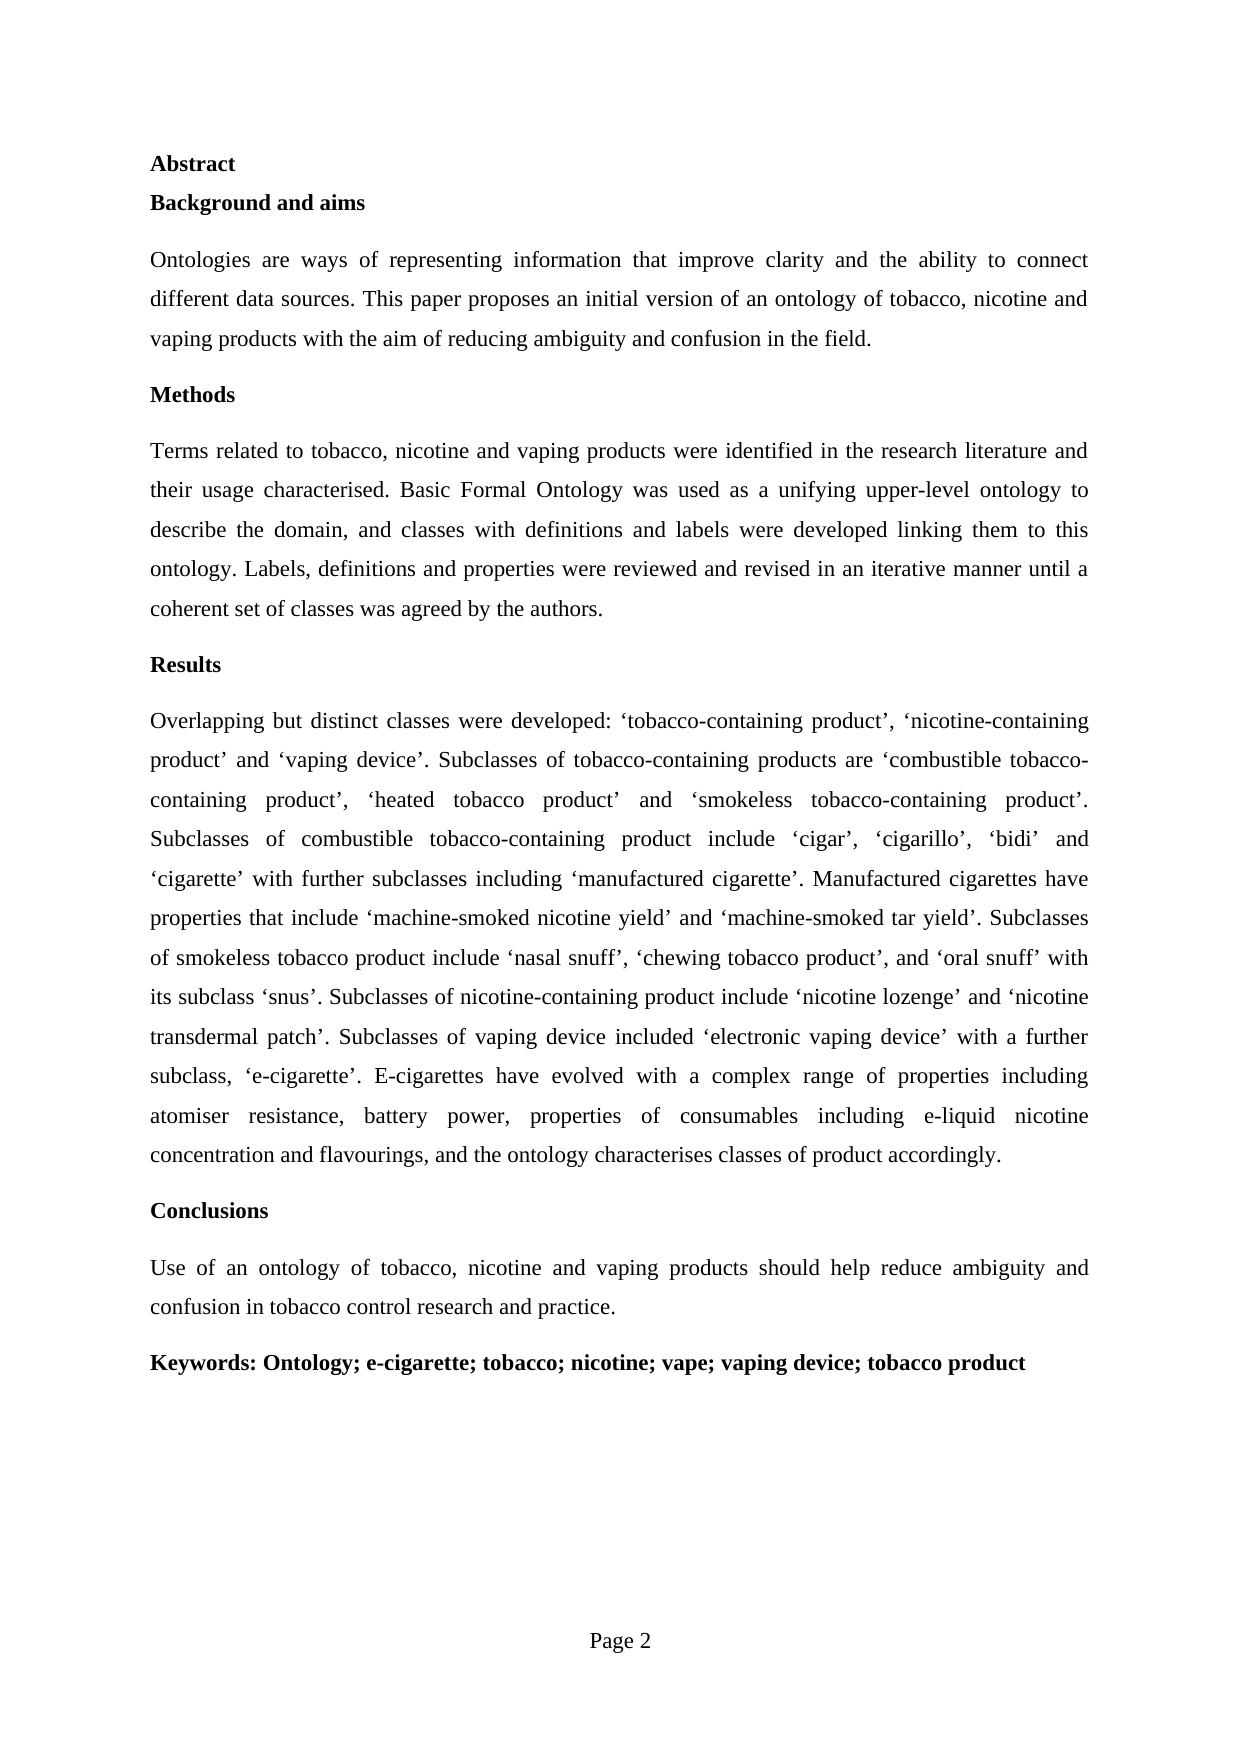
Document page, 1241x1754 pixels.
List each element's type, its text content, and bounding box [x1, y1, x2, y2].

text Terms related to tobacco, nicotine and vaping products were identified in the research literature and their usage characterised. Basic Formal Ontology was used as a unifying upper-level ontology to describe the domain, and classes with definitions and labels were developed linking them to this ontology. Labels, definitions and properties were reviewed and revised in an iterative manner until a coherent set of classes was agreed by the authors. [150, 437, 1090, 621]
text Results [150, 651, 1090, 677]
text Use of an ontology of tobacco, nicotine and vaping products should help reduce ambiguity and confusion in tobacco control research and practice. [150, 1254, 1090, 1319]
text Background and aims [150, 189, 1090, 216]
text Overlapping but distinct classes were developed: ‘tobacco-containing product’, ‘nicotine-containing product’ and ‘vaping device’. Subclasses of tobacco-containing products are ‘combustible tobacco-containing product’, ‘heated tobacco product’ and ‘smokeless tobacco-containing product’. Subclasses of combustible tobacco-containing product include ‘cigar’, ‘cigarillo’, ‘bidi’ and ‘cigarette’ with further subclasses including ‘manufactured cigarette’. Manufactured cigarettes have properties that include ‘machine-smoked nicotine yield’ and ‘machine-smoked tar yield’. Subclasses of smokeless tobacco product include ‘nasal snuff’, ‘chewing tobacco product’, and ‘oral snuff’ with its subclass ‘snus’. Subclasses of nicotine-containing product include ‘nicotine lozenge’ and ‘nicotine transdermal patch’. Subclasses of vaping device included ‘electronic vaping device’ with a further subclass, ‘e-cigarette’. E-cigarettes have evolved with a complex range of properties including atomiser resistance, battery power, properties of consumables including e-liquid nicotine concentration and flavourings, and the ontology characterises classes of product accordingly. [150, 707, 1090, 1168]
text Abstract [150, 150, 1090, 176]
text Ontologies are ways of representing information that improve clarity and the ability to connect different data sources. This paper proposes an initial version of an ontology of tobacco, nicotine and vaping products with the aim of reducing ambiguity and confusion in the field. [150, 246, 1090, 351]
text Methods [150, 381, 1090, 407]
text Conclusions [150, 1197, 1090, 1224]
text Keywords: Ontology; e-cigarette; tobacco; nicotine; vape; vaping device; tobacco product [150, 1349, 1090, 1376]
